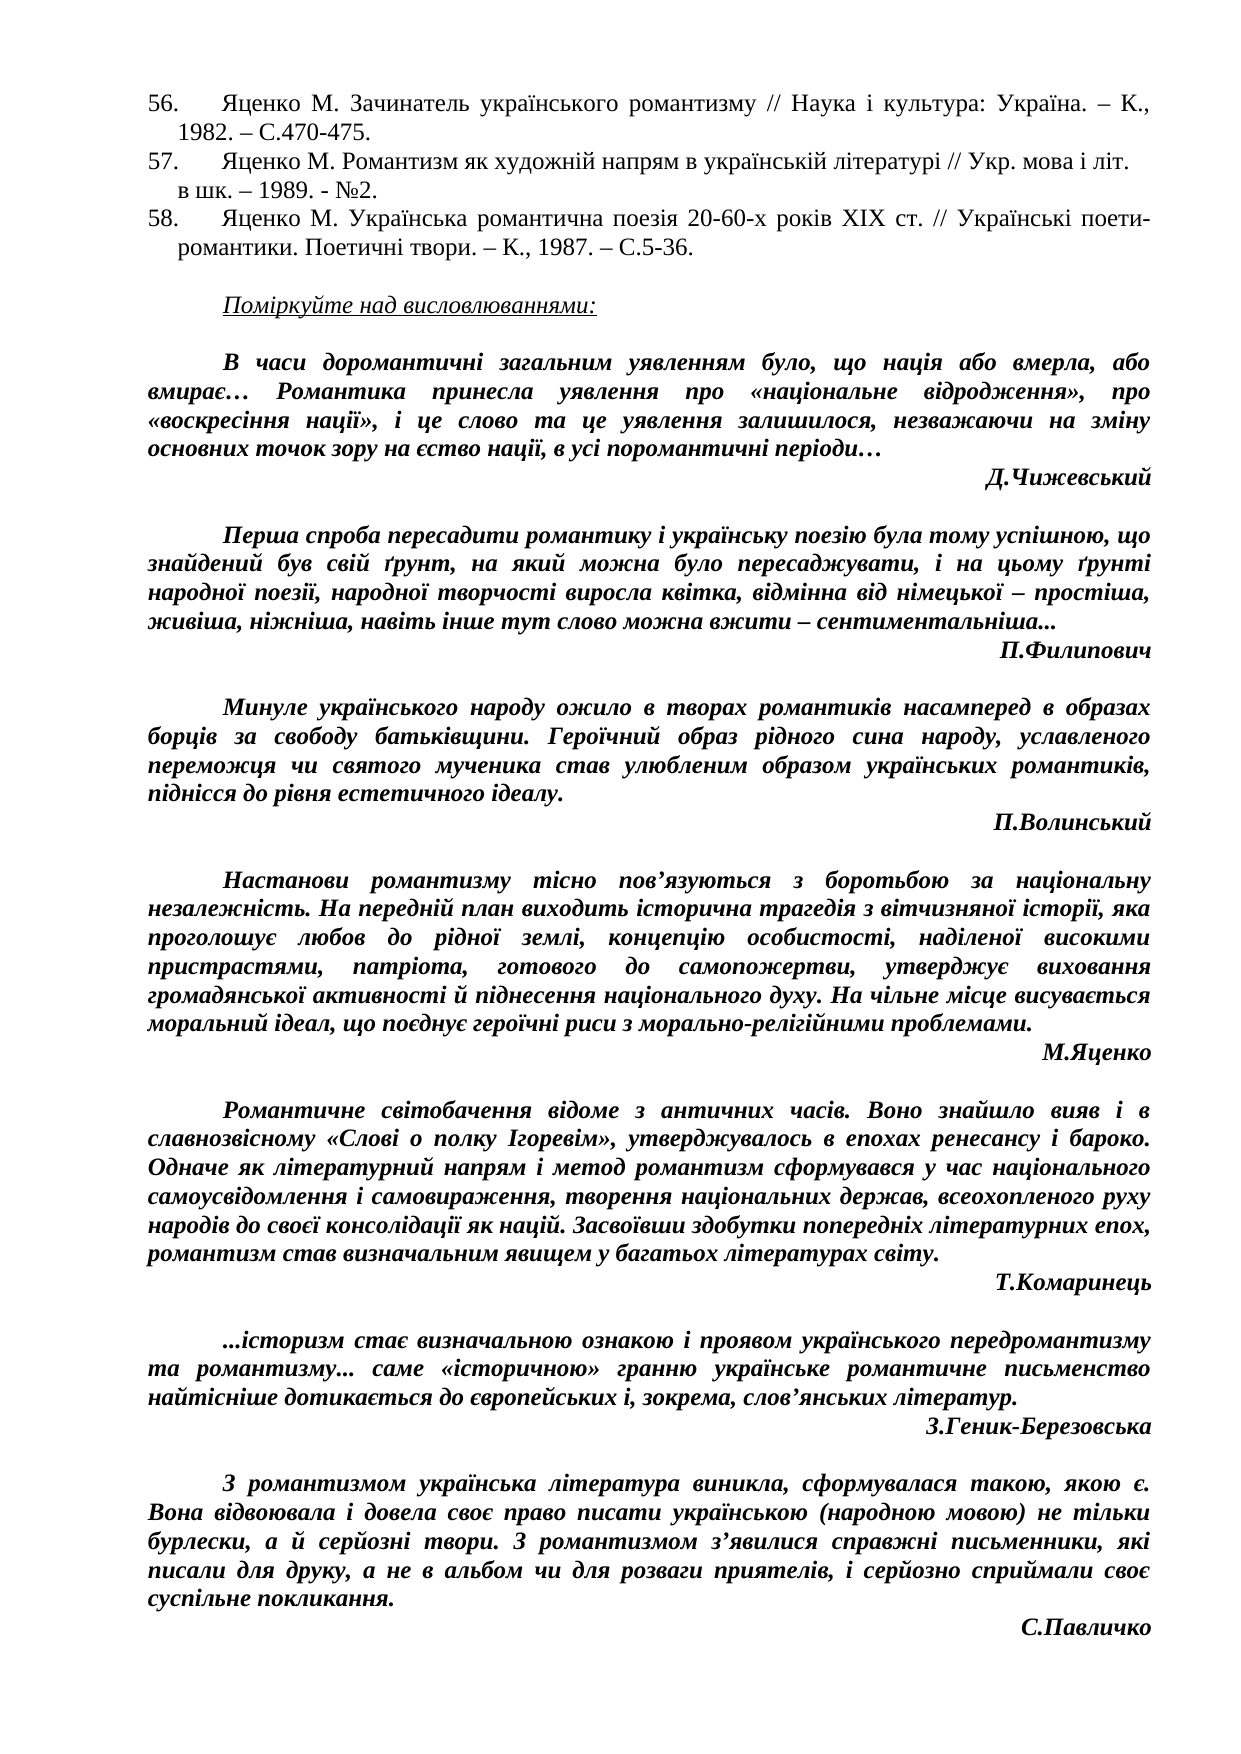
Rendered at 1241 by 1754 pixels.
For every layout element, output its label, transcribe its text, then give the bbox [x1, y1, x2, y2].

text ...історизм стає визначальною ознакою і проявом українського передромантизму та романтизму... саме «історичною» гранню українське романтичне письменство найтісніше дотикається до європейських і, зокрема, слов’янських літератур. [148, 1325, 1152, 1411]
text Настанови романтизму тісно пов’язуються з боротьбою за національну незалежність. На передній план виходить історична трагедія з вітчизняної історії, яка проголошує любов до рідної землі, концепцію особистості, наділеної високими пристрастями, патріота, готового до самопожертви, утверджує виховання громадянської активності й піднесення національного духу. На чільне місце висувається моральний ідеал, що поєднує героїчні риси з морально-релігійними проблемами. [148, 865, 1152, 1037]
list Яценко М. Українська романтична поезія 20-60-х років ХІХ ст. // Українські поети-романтики. Поетичні твори. – К., 1987. – С.5-36. [148, 203, 1152, 261]
text Перша спроба пересадити романтику і українську поезію була тому успішною, що знайдений був свій ґрунт, на який можна було пересаджувати, і на цьому ґрунті народної поезії, народної творчості виросла квітка, відмінна від німецької – простіша, живіша, ніжніша, навіть інше тут слово можна вжити – сентиментальніша... [148, 520, 1152, 635]
text Поміркуйте над висловлюваннями: [148, 290, 1152, 318]
text Романтичне світобачення відоме з античних часів. Воно знайшло вияв і в славнозвісному «Слові о полку Ігоревім», утверджувалось в епохах ренесансу і бароко. Одначе як літературний напрям і метод романтизм сформувався у час національного самоусвідомлення і самовираження, творення національних держав, всеохопленого руху народів до своєї консолідації як націй. Засвоївши здобутки попередніх літературних епох, романтизм став визначальним явищем у багатьох літературах світу. [148, 1095, 1152, 1267]
list Яценко М. Романтизм як художній напрям в українській літературі // Укр. мова і літ. [148, 146, 1152, 175]
text в шк. – 1989. - №2. [148, 175, 1152, 203]
text С.Павличко [148, 1612, 1152, 1641]
text В часи доромантичні загальним уявленням було, що нація або вмерла, або вмирає… Романтика принесла уявлення про «національне відродження», про «воскресіння нації», і це слово та це уявлення залишилося, незважаючи на зміну основних точок зору на єство нації, в усі поромантичні періоди… [148, 347, 1152, 462]
text Т.Комаринець [148, 1267, 1152, 1296]
text Минуле українського народу ожило в творах романтиків насамперед в образах борців за свободу батьківщини. Героїчний образ рідного сина народу, уславленого переможця чи святого мученика став улюбленим образом українських романтиків, піднісся до рівня естетичного ідеалу. [148, 692, 1152, 807]
text Д.Чижевський [148, 462, 1152, 491]
text З.Геник-Березовська [148, 1411, 1152, 1440]
text З романтизмом українська література виникла, сформувалася такою, якою є. Вона відвоювала і довела своє право писати українською (народною мовою) не тільки бурлески, а й серйозні твори. З романтизмом з’явилися справжні письменники, які писали для друку, а не в альбом чи для розваги приятелів, і серйозно сприймали своє суспільне покликання. [148, 1468, 1152, 1612]
text П.Филипович [148, 635, 1152, 663]
text М.Яценко [148, 1037, 1152, 1066]
text П.Волинський [148, 807, 1152, 836]
list Яценко М. Зачинатель українського романтизму // Наука і культура: Україна. – К., 1982. – С.470-475. [148, 88, 1152, 146]
